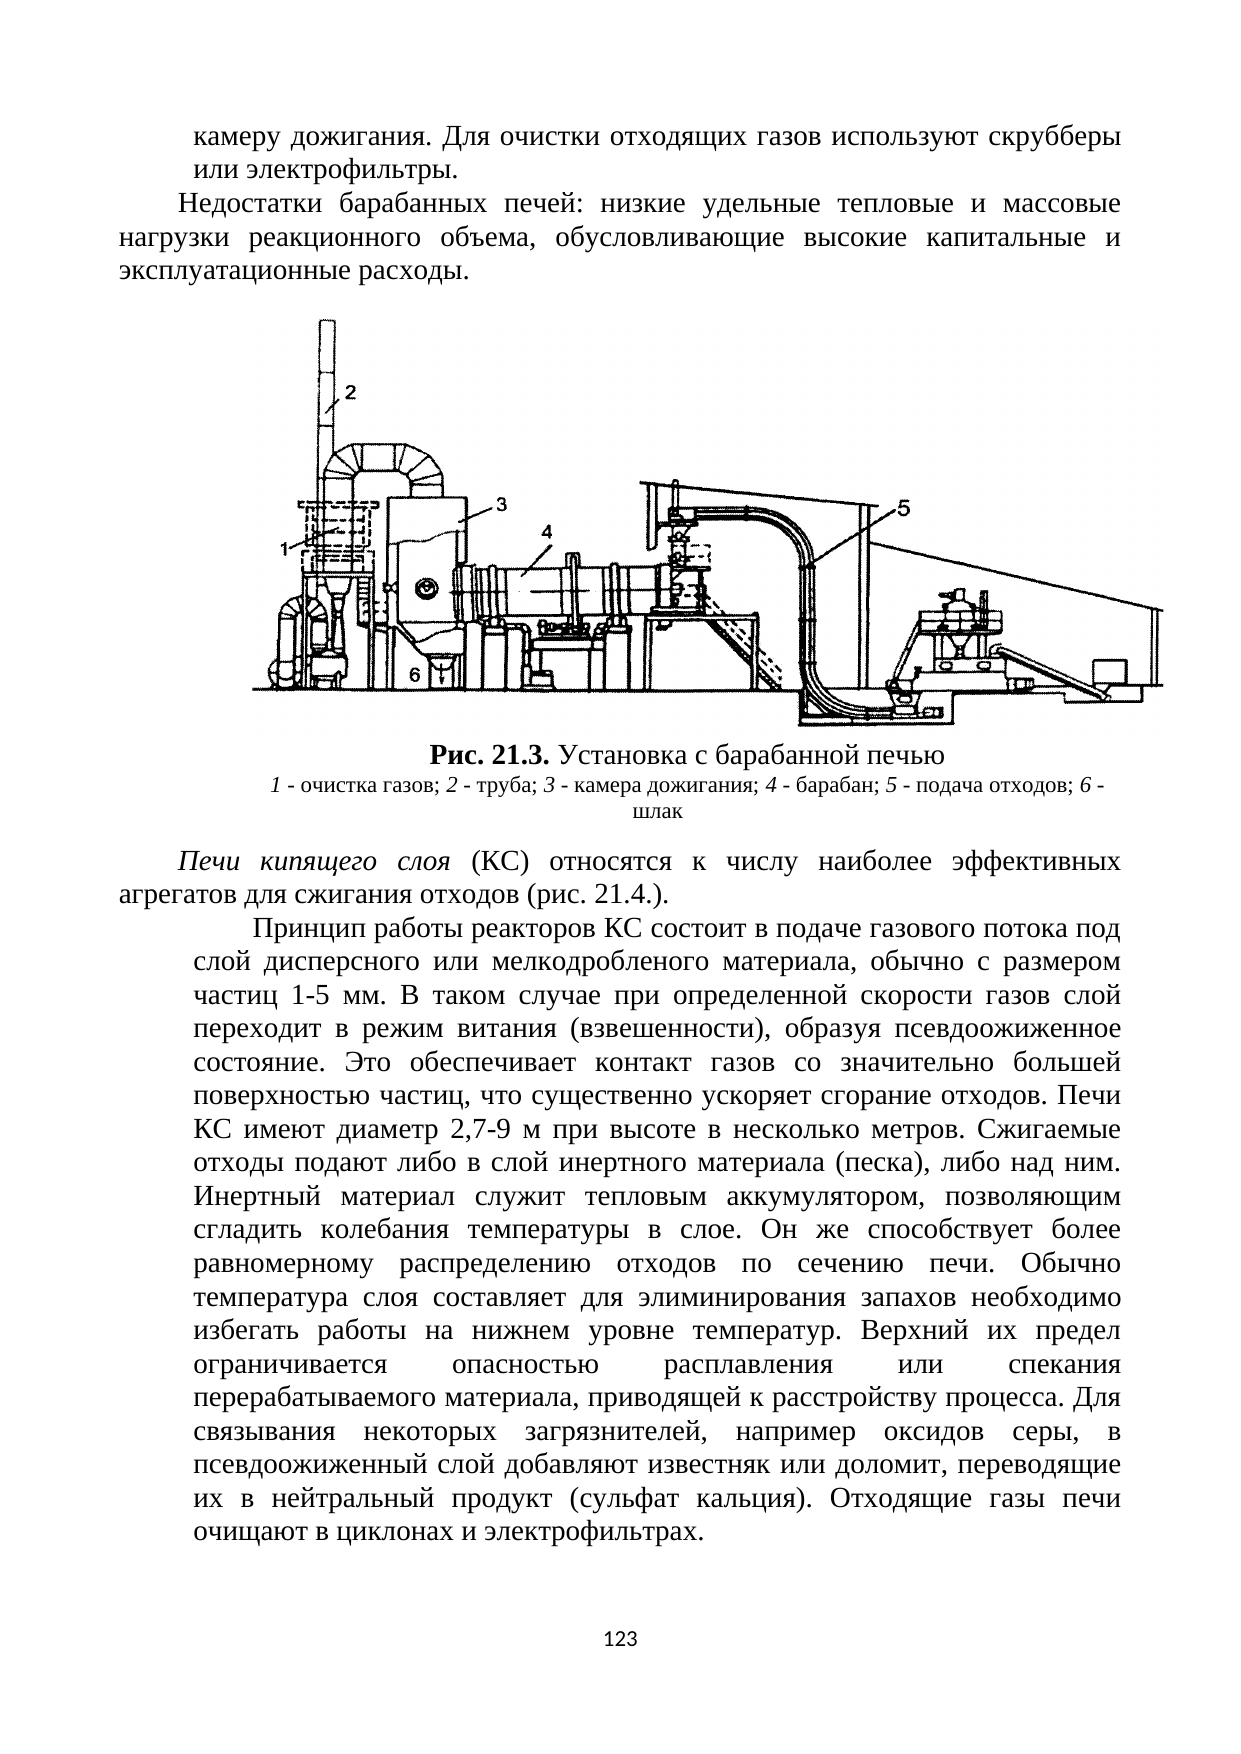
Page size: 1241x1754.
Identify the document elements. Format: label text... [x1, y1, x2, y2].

text Рис. 21.3. Установка с барабанной печью [193, 737, 1122, 771]
text Недостатки барабанных печей: низкие удельные тепловые и массовые нагрузки реакционного объема, обусловливающие высокие капитальные и эксплуатационные расходы. [118, 185, 1122, 286]
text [193, 118, 1122, 185]
text Печи кипящего слоя (КС) относятся к числу наиболее эффективных агрегатов для сжигания отходов (рис. 21.4.). [118, 843, 1122, 910]
text 1 - очистка газов; 2 - труба; 3 - камера дожигания; 4 - барабан; 5 - подача отходов; 6 - шлак [193, 771, 1122, 823]
text Принцип работы реакторов КС состоит в подаче газового потока под слой дисперсного или мелкодробленого материала, обычно с размером частиц 1-5 мм. В таком случае при определенной скорости газов слой переходит в режим витания (взвешенности), образуя псевдоожиженное состояние. Это обеспечивает контакт газов со значительно большей поверхностью частиц, что существенно ускоряет сгорание отходов. Печи КС имеют диаметр 2,7-9 м при высоте в несколько метров. Сжигаемые отходы подают либо в слой инертного материала (песка), либо над ним. Инертный материал служит тепловым аккумулятором, позволяющим сгладить колебания температуры в слое. Он же способствует более равномерному распределению отходов по сечению печи. Обычно температура слоя составляет для элиминирования запахов необходимо избегать работы на нижнем уровне температур. Верхний их предел ограничивается опасностью расплавления или спекания перерабатываемого материала, приводящей к расстройству процесса. Для связывания некоторых загрязнителей, например оксидов серы, в псевдоожиженный слой добавляют известняк или доломит, переводящие их в нейтральный продукт (сульфат кальция). Отходящие газы печи очищают в циклонах и электрофильтрах. [193, 910, 1122, 1547]
